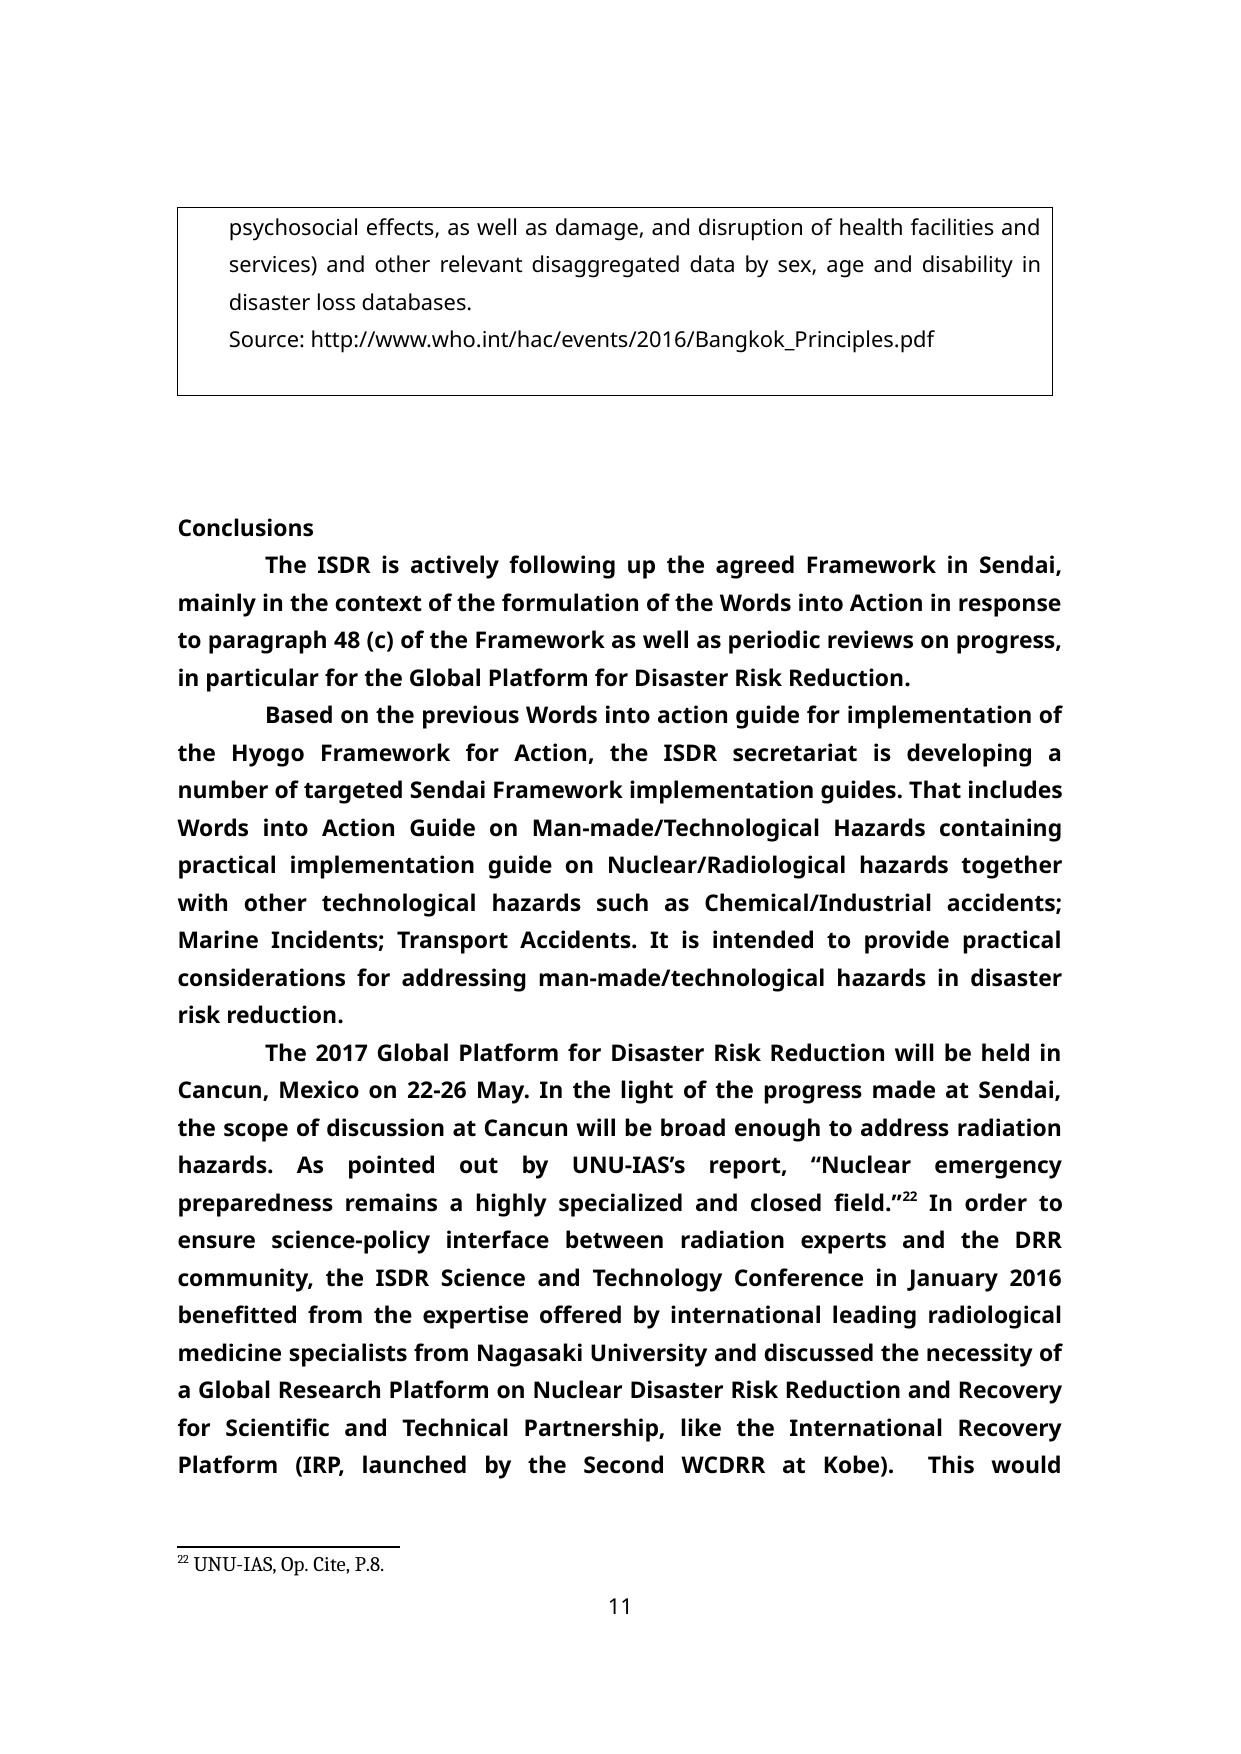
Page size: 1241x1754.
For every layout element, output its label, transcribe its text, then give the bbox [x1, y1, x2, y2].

text Based on the previous Words into action guide for implementation of the Hyogo Framework for Action, the ISDR secretariat is developing a number of targeted Sendai Framework implementation guides. That includes Words into Action Guide on Man-made/Technological Hazards containing practical implementation guide on Nuclear/Radiological hazards together with other technological hazards such as Chemical/Industrial accidents; Marine Incidents; Transport Accidents. It is intended to provide practical considerations for addressing man-made/technological hazards in disaster risk reduction. [177, 696, 1063, 1034]
text The ISDR is actively following up the agreed Framework in Sendai, mainly in the context of the formulation of the Words into Action in response to paragraph 48 (c) of the Framework as well as periodic reviews on progress, in particular for the Global Platform for Disaster Risk Reduction. [177, 546, 1063, 696]
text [177, 1034, 1063, 1484]
text Conclusions [177, 509, 1063, 546]
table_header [178, 208, 1052, 395]
